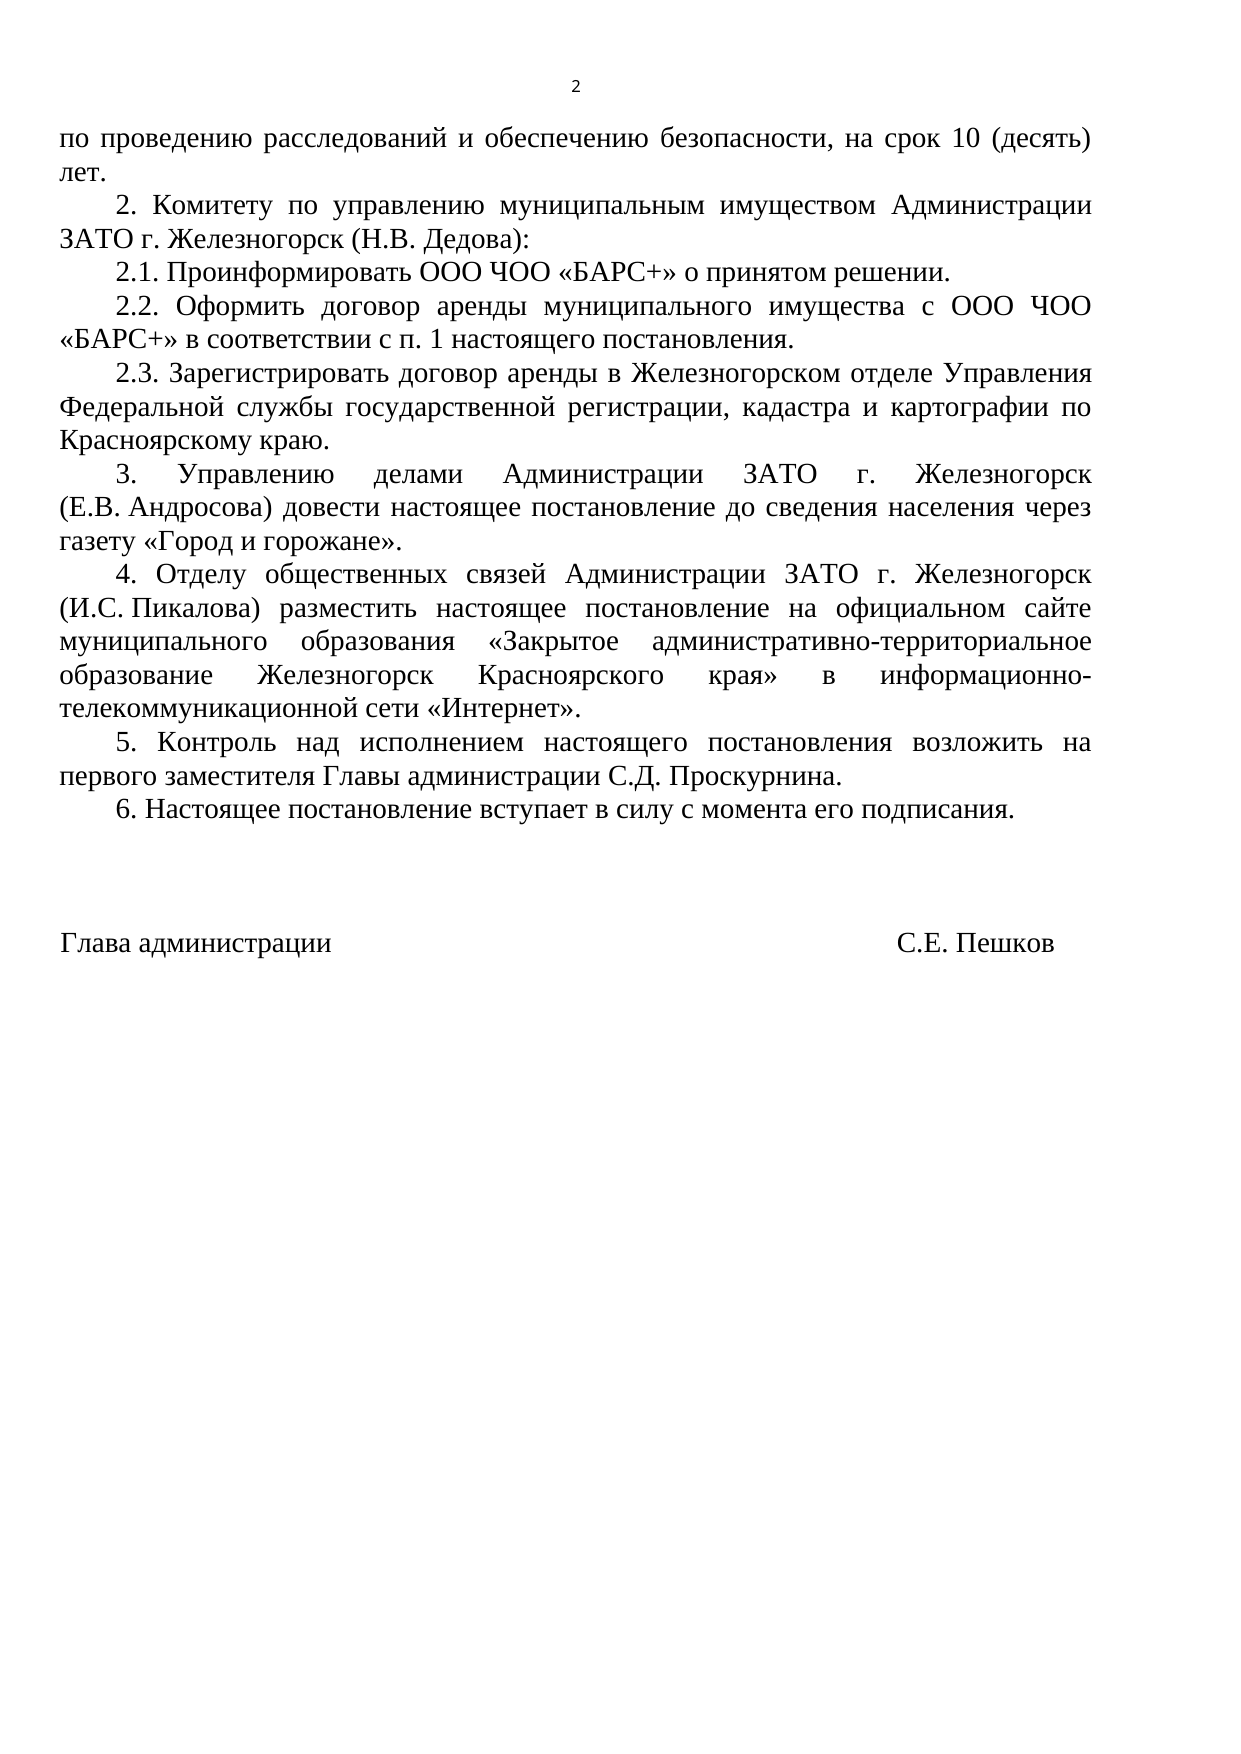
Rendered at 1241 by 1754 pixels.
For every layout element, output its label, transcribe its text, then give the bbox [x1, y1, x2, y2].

text 3. Управлению делами Администрации ЗАТО г. Железногорск (Е.В. Андросова) довести настоящее постановление до сведения населения через газету «Город и горожане». [59, 456, 1092, 556]
text 2. Комитету по управлению муниципальным имуществом Администрации ЗАТО г. Железногорск (Н.В. Дедова): [59, 187, 1092, 254]
text 4. Отделу общественных связей Администрации ЗАТО г. Железногорск (И.С. Пикалова) разместить настоящее постановление на официальном сайте муниципального образования «Закрытое административно-территориальное образование Железногорск Красноярского края» в информационно-телекоммуникационной сети «Интернет». [59, 556, 1092, 724]
text 2.3. Зарегистрировать договор аренды в Железногорском отделе Управления Федеральной службы государственной регистрации, кадастра и картографии по Красноярскому краю. [59, 355, 1092, 456]
text 5. Контроль над исполнением настоящего постановления возложить на первого заместителя Главы администрации С.Д. Проскурнина. [59, 724, 1092, 791]
text 2.2. Оформить договор аренды муниципального имущества с ООО ЧОО «БАРС+» в соответствии с п. 1 настоящего постановления. [59, 288, 1092, 355]
text Глава администрации С.Е. Пешков [0, 925, 1063, 959]
text 2.1. Проинформировать ООО ЧОО «БАРС+» о принятом решении. [59, 254, 1092, 288]
text 6. Настоящее постановление вступает в силу с момента его подписания. [59, 791, 1092, 825]
